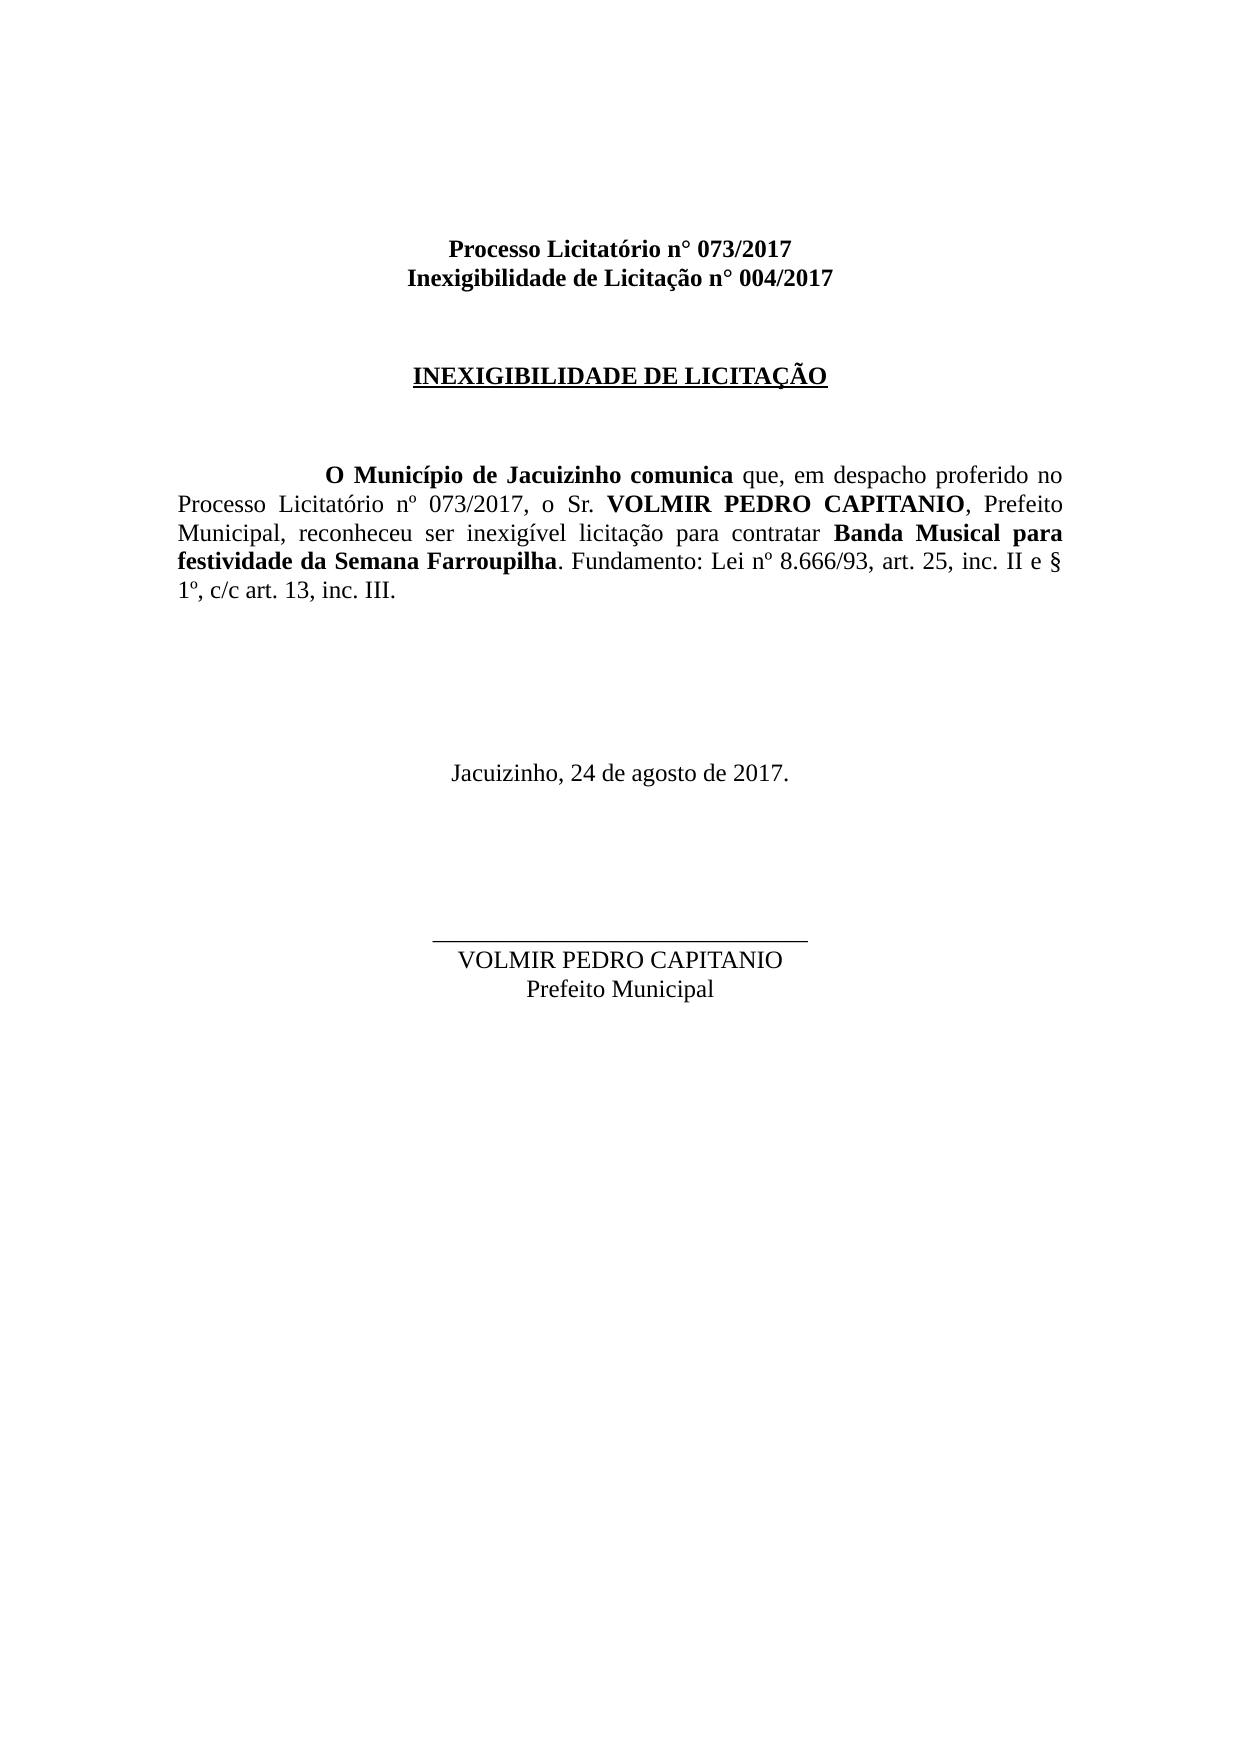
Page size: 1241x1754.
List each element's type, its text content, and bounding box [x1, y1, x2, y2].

text Inexigibilidade de Licitação n° 004/2017 [177, 263, 1063, 291]
text Processo Licitatório n° 073/2017 [177, 234, 1063, 263]
text INEXIGIBILIDADE DE LICITAÇÃO [177, 361, 1063, 390]
text Prefeito Municipal [177, 974, 1063, 1003]
text ______________________________ [177, 916, 1063, 945]
text Jacuizinho, 24 de agosto de 2017. [177, 758, 1063, 787]
text VOLMIR PEDRO CAPITANIO [177, 945, 1063, 974]
text O Município de Jacuizinho comunica que, em despacho proferido no Processo Licitatório nº 073/2017, o Sr. VOLMIR PEDRO CAPITANIO, Prefeito Municipal, reconheceu ser inexigível licitação para contratar Banda Musical para festividade da Semana Farroupilha. Fundamento: Lei nº 8.666/93, art. 25, inc. II e § 1º, c/c art. 13, inc. III. [177, 460, 1063, 604]
